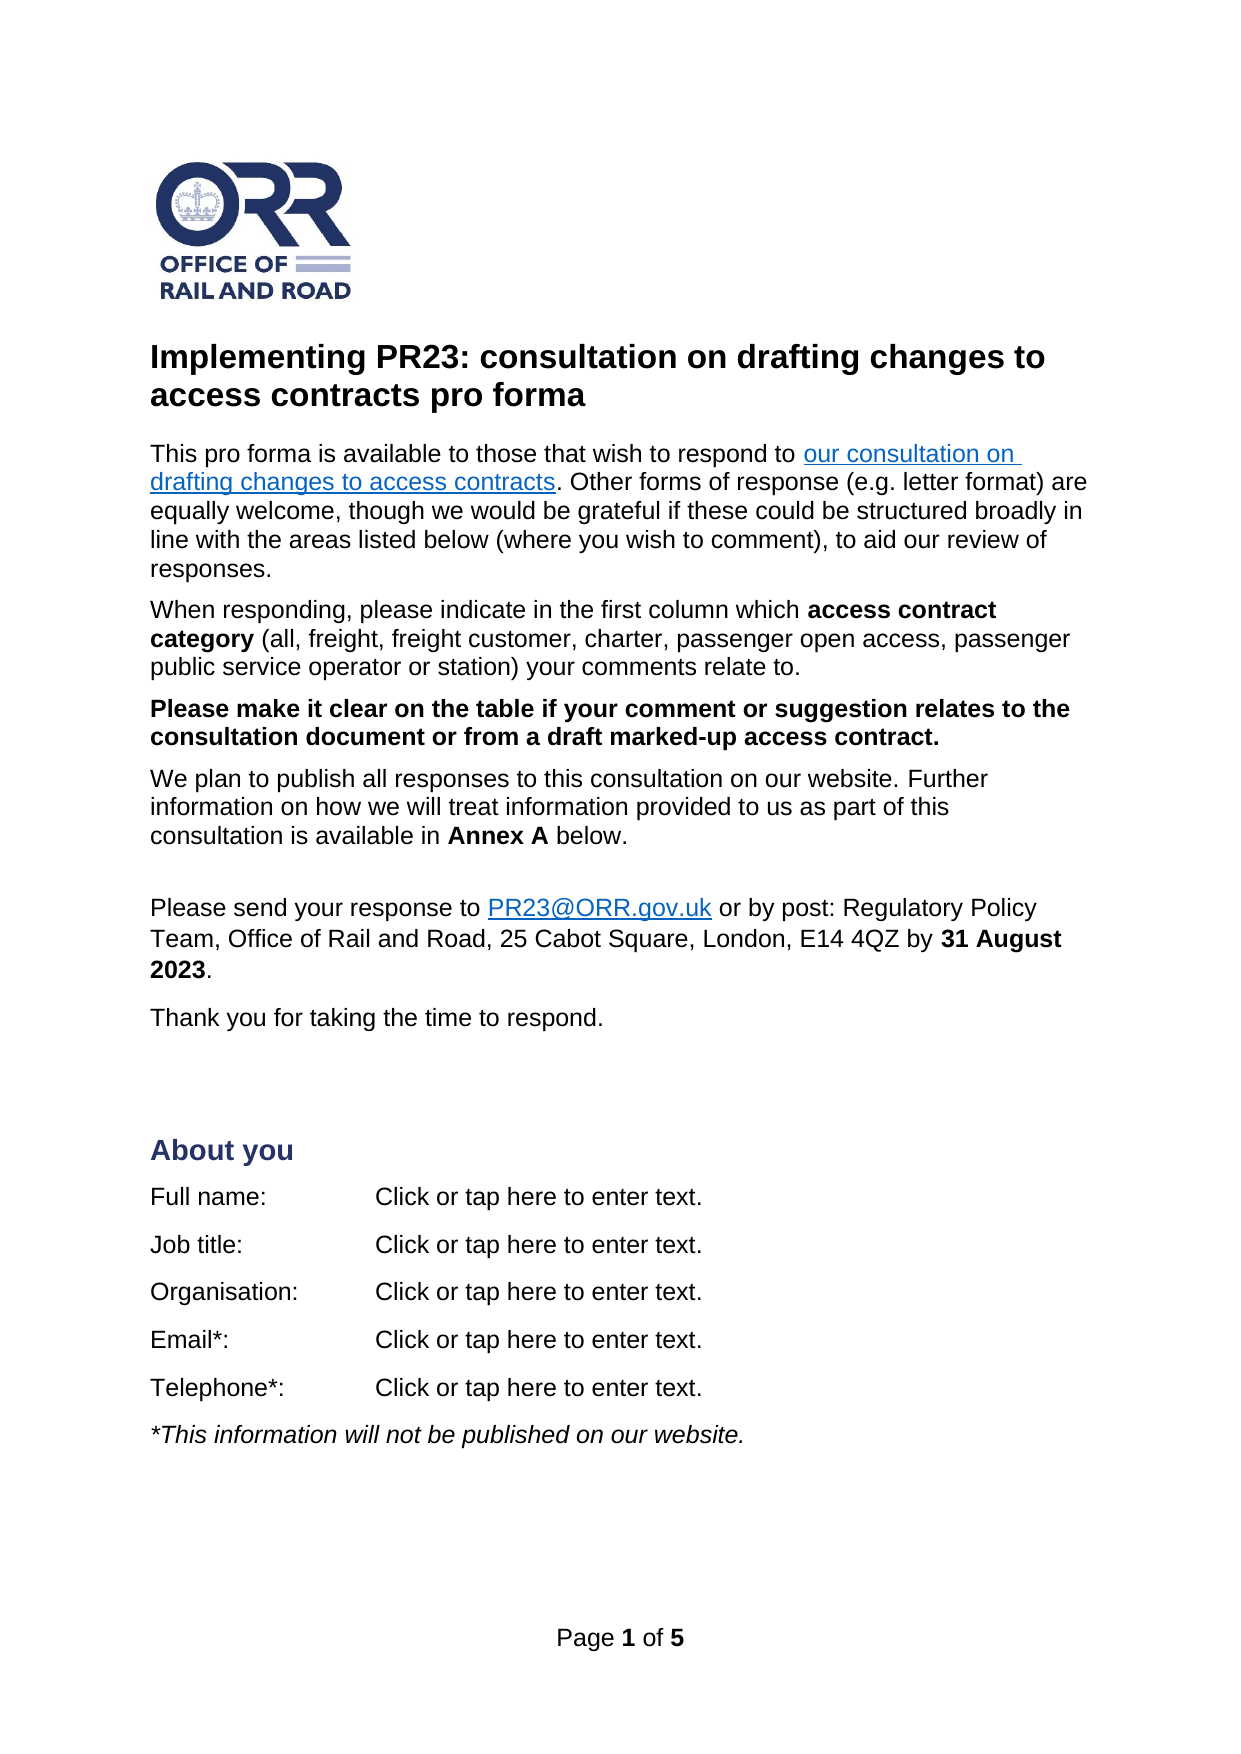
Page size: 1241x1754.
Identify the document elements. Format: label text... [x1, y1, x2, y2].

text Telephone*: [150, 1373, 1090, 1402]
picture [150, 150, 359, 310]
text Full name: [150, 1182, 1090, 1211]
subtitle About you [150, 1133, 1090, 1167]
text This pro forma is available to those that wish to respond to our consultation on drafting changes to access contracts. Other forms of response (e.g. letter format) are equally welcome, though we would be grateful if these could be structured broadly in line with the areas listed below (where you wish to comment), to aid our review of responses. [150, 438, 1090, 582]
text Please make it clear on the table if your comment or suggestion relates to the consultation document or from a draft marked-up access contract. [150, 693, 1090, 751]
text *This information will not be published on our website. [150, 1421, 1090, 1449]
text Job title: [150, 1230, 1090, 1258]
text Thank you for taking the time to respond. [150, 1003, 1090, 1032]
text We plan to publish all responses to this consultation on our website. Further information on how we will treat information provided to us as part of this consultation is available in Annex A below. [150, 763, 1090, 850]
text Organisation: [150, 1277, 1090, 1306]
text Email*: [150, 1325, 1090, 1354]
text Implementing PR23: consultation on drafting changes to access contracts pro forma [150, 337, 1090, 413]
text When responding, please indicate in the first column which access contract category (all, freight, freight customer, charter, passenger open access, passenger public service operator or station) your comments relate to. [150, 595, 1090, 681]
text Please send your response to PR23@ORR.gov.uk or by post: Regulatory Policy Team, Office of Rail and Road, 25 Cabot Square, London, E14 4QZ by 31 August 2023. [150, 862, 1090, 984]
